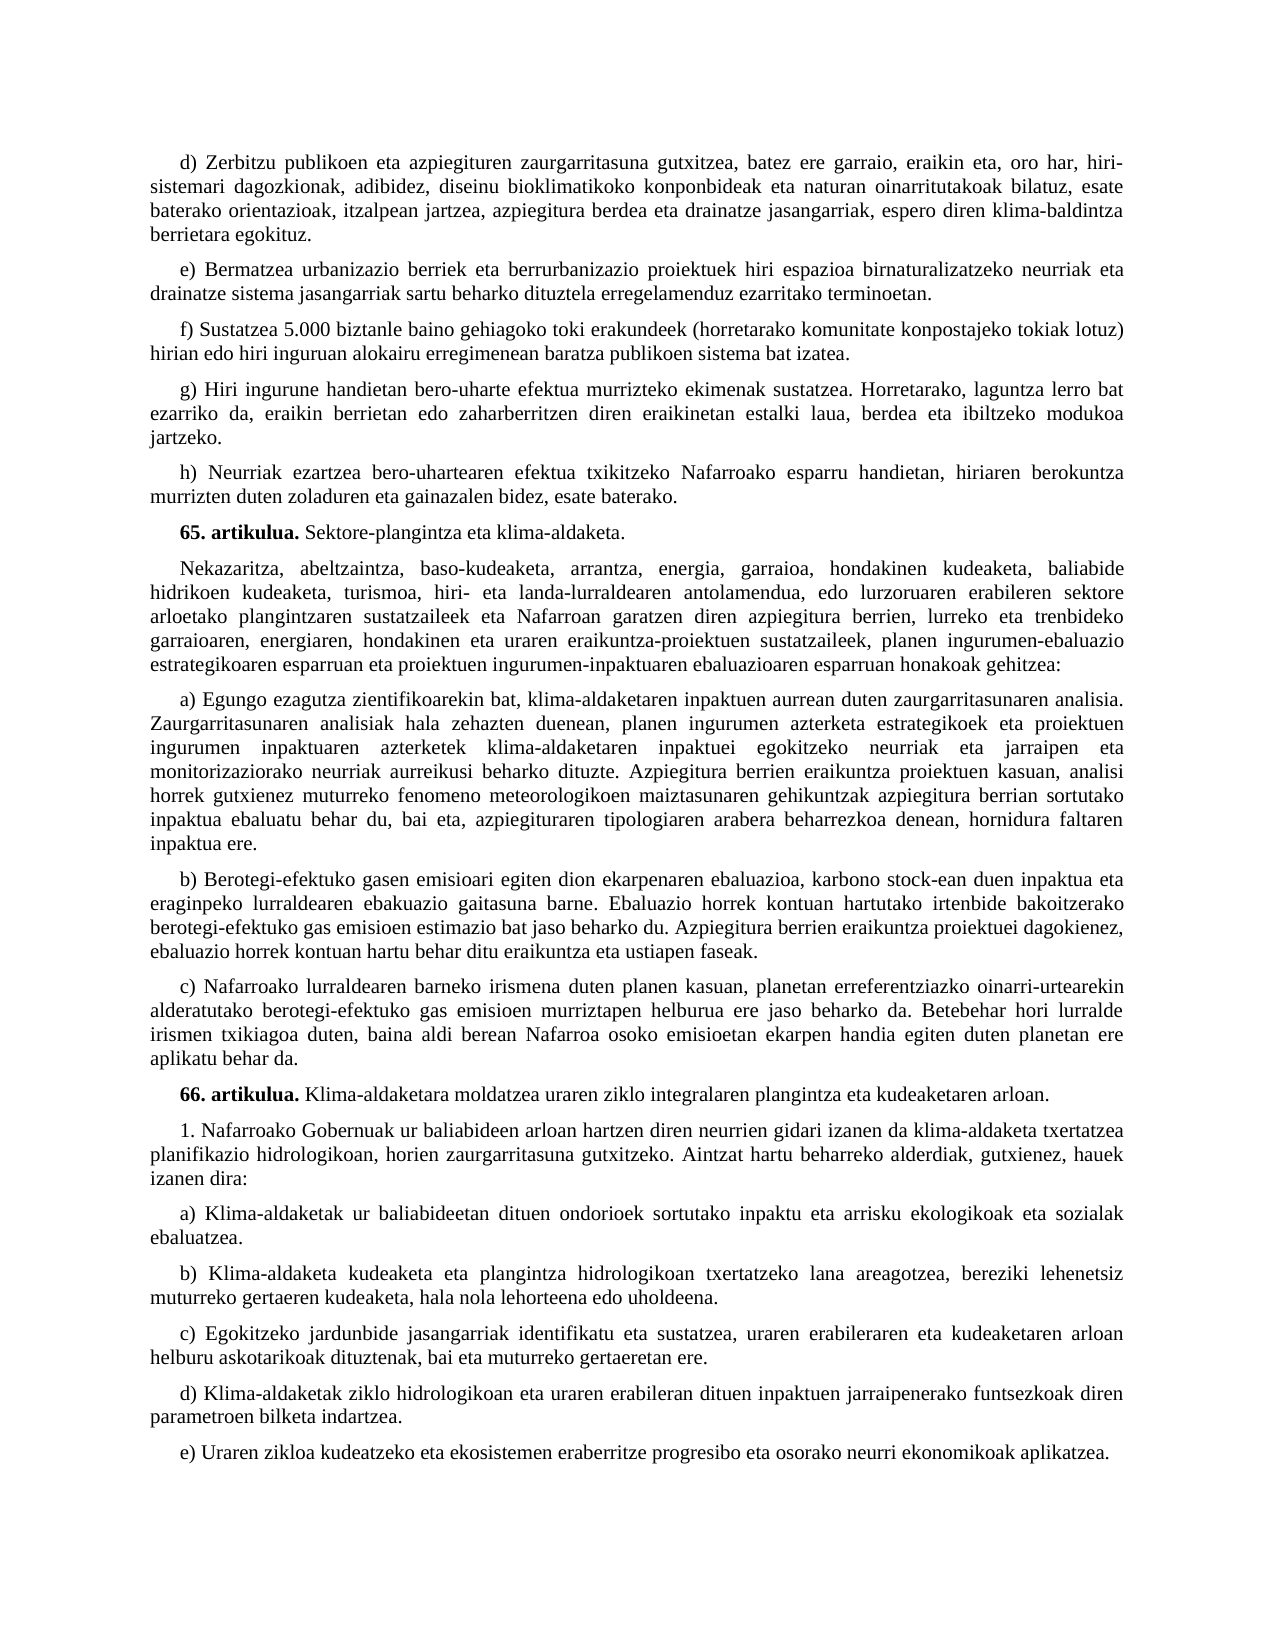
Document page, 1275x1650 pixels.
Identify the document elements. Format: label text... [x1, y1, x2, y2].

text b) Berotegi-efektuko gasen emisioari egiten dion ekarpenaren ebaluazioa, karbono stock-ean duen inpaktua eta eraginpeko lurraldearen ebakuazio gaitasuna barne. Ebaluazio horrek kontuan hartutako irtenbide bakoitzerako berotegi-efektuko gas emisioen estimazio bat jaso beharko du. Azpiegitura berrien eraikuntza proiektuei dagokienez, ebaluazio horrek kontuan hartu behar ditu eraikuntza eta ustiapen faseak. [150, 867, 1125, 963]
text c) Egokitzeko jardunbide jasangarriak identifikatu eta sustatzea, uraren erabileraren eta kudeaketaren arloan helburu askotarikoak dituztenak, bai eta muturreko gertaeretan ere. [150, 1321, 1125, 1369]
text a) Klima-aldaketak ur baliabideetan dituen ondorioek sortutako inpaktu eta arrisku ekologikoak eta sozialak ebaluatzea. [150, 1202, 1125, 1249]
text a) Egungo ezagutza zientifikoarekin bat, klima-aldaketaren inpaktuen aurrean duten zaurgarritasunaren analisia. Zaurgarritasunaren analisiak hala zehazten duenean, planen ingurumen azterketa estrategikoek eta proiektuen ingurumen inpaktuaren azterketek klima-aldaketaren inpaktuei egokitzeko neurriak eta jarraipen eta monitorizaziorako neurriak aurreikusi beharko dituzte. Azpiegitura berrien eraikuntza proiektuen kasuan, analisi horrek gutxienez muturreko fenomeno meteorologikoen maiztasunaren gehikuntzak azpiegitura berrian sortutako inpaktua ebaluatu behar du, bai eta, azpiegituraren tipologiaren arabera beharrezkoa denean, hornidura faltaren inpaktua ere. [150, 688, 1125, 855]
text h) Neurriak ezartzea bero-uhartearen efektua txikitzeko Nafarroako esparru handietan, hiriaren berokuntza murrizten duten zoladuren eta gainazalen bidez, esate baterako. [150, 461, 1125, 508]
text e) Bermatzea urbanizazio berriek eta berrurbanizazio proiektuek hiri espazioa birnaturalizatzeko neurriak eta drainatze sistema jasangarriak sartu beharko dituztela erregelamenduz ezarritako terminoetan. [150, 258, 1125, 306]
text c) Nafarroako lurraldearen barneko irismena duten planen kasuan, planetan erreferentziazko oinarri-urtearekin alderatutako berotegi-efektuko gas emisioen murriztapen helburua ere jaso beharko da. Betebehar hori lurralde irismen txikiagoa duten, baina aldi berean Nafarroa osoko emisioetan ekarpen handia egiten duten planetan ere aplikatu behar da. [150, 975, 1125, 1071]
text d) Zerbitzu publikoen eta azpiegituren zaurgarritasuna gutxitzea, batez ere garraio, eraikin eta, oro har, hiri-sistemari dagozkionak, adibidez, diseinu bioklimatikoko konponbideak eta naturan oinarritutakoak bilatuz, esate baterako orientazioak, itzalpean jartzea, azpiegitura berdea eta drainatze jasangarriak, espero diren klima-baldintza berrietara egokituz. [150, 150, 1125, 246]
text f) Sustatzea 5.000 biztanle baino gehiagoko toki erakundeek (horretarako komunitate konpostajeko tokiak lotuz) hirian edo hiri inguruan alokairu erregimenean baratza publikoen sistema bat izatea. [150, 317, 1125, 365]
text 65. artikulua. Sektore-plangintza eta klima-aldaketa. [150, 520, 1125, 544]
text 1. Nafarroako Gobernuak ur baliabideen arloan hartzen diren neurrien gidari izanen da klima-aldaketa txertatzea planifikazio hidrologikoan, horien zaurgarritasuna gutxitzeko. Aintzat hartu beharreko alderdiak, gutxienez, hauek izanen dira: [150, 1118, 1125, 1190]
text 66. artikulua. Klima-aldaketara moldatzea uraren ziklo integralaren plangintza eta kudeaketaren arloan. [150, 1082, 1125, 1106]
text b) Klima-aldaketa kudeaketa eta plangintza hidrologikoan txertatzeko lana areagotzea, bereziki lehenetsiz muturreko gertaeren kudeaketa, hala nola lehorteena edo uholdeena. [150, 1261, 1125, 1309]
text Nekazaritza, abeltzaintza, baso-kudeaketa, arrantza, energia, garraioa, hondakinen kudeaketa, baliabide hidrikoen kudeaketa, turismoa, hiri- eta landa-lurraldearen antolamendua, edo lurzoruaren erabileren sektore arloetako plangintzaren sustatzaileek eta Nafarroan garatzen diren azpiegitura berrien, lurreko eta trenbideko garraioaren, energiaren, hondakinen eta uraren eraikuntza-proiektuen sustatzaileek, planen ingurumen-ebaluazio estrategikoaren esparruan eta proiektuen ingurumen-inpaktuaren ebaluazioaren esparruan honakoak gehitzea: [150, 556, 1125, 676]
text g) Hiri ingurune handietan bero-uharte efektua murrizteko ekimenak sustatzea. Horretarako, laguntza lerro bat ezarriko da, eraikin berrietan edo zaharberritzen diren eraikinetan estalki laua, berdea eta ibiltzeko modukoa jartzeko. [150, 377, 1125, 449]
text d) Klima-aldaketak ziklo hidrologikoan eta uraren erabileran dituen inpaktuen jarraipenerako funtsezkoak diren parametroen bilketa indartzea. [150, 1381, 1125, 1429]
text e) Uraren zikloa kudeatzeko eta ekosistemen eraberritze progresibo eta osorako neurri ekonomikoak aplikatzea. [150, 1440, 1125, 1464]
